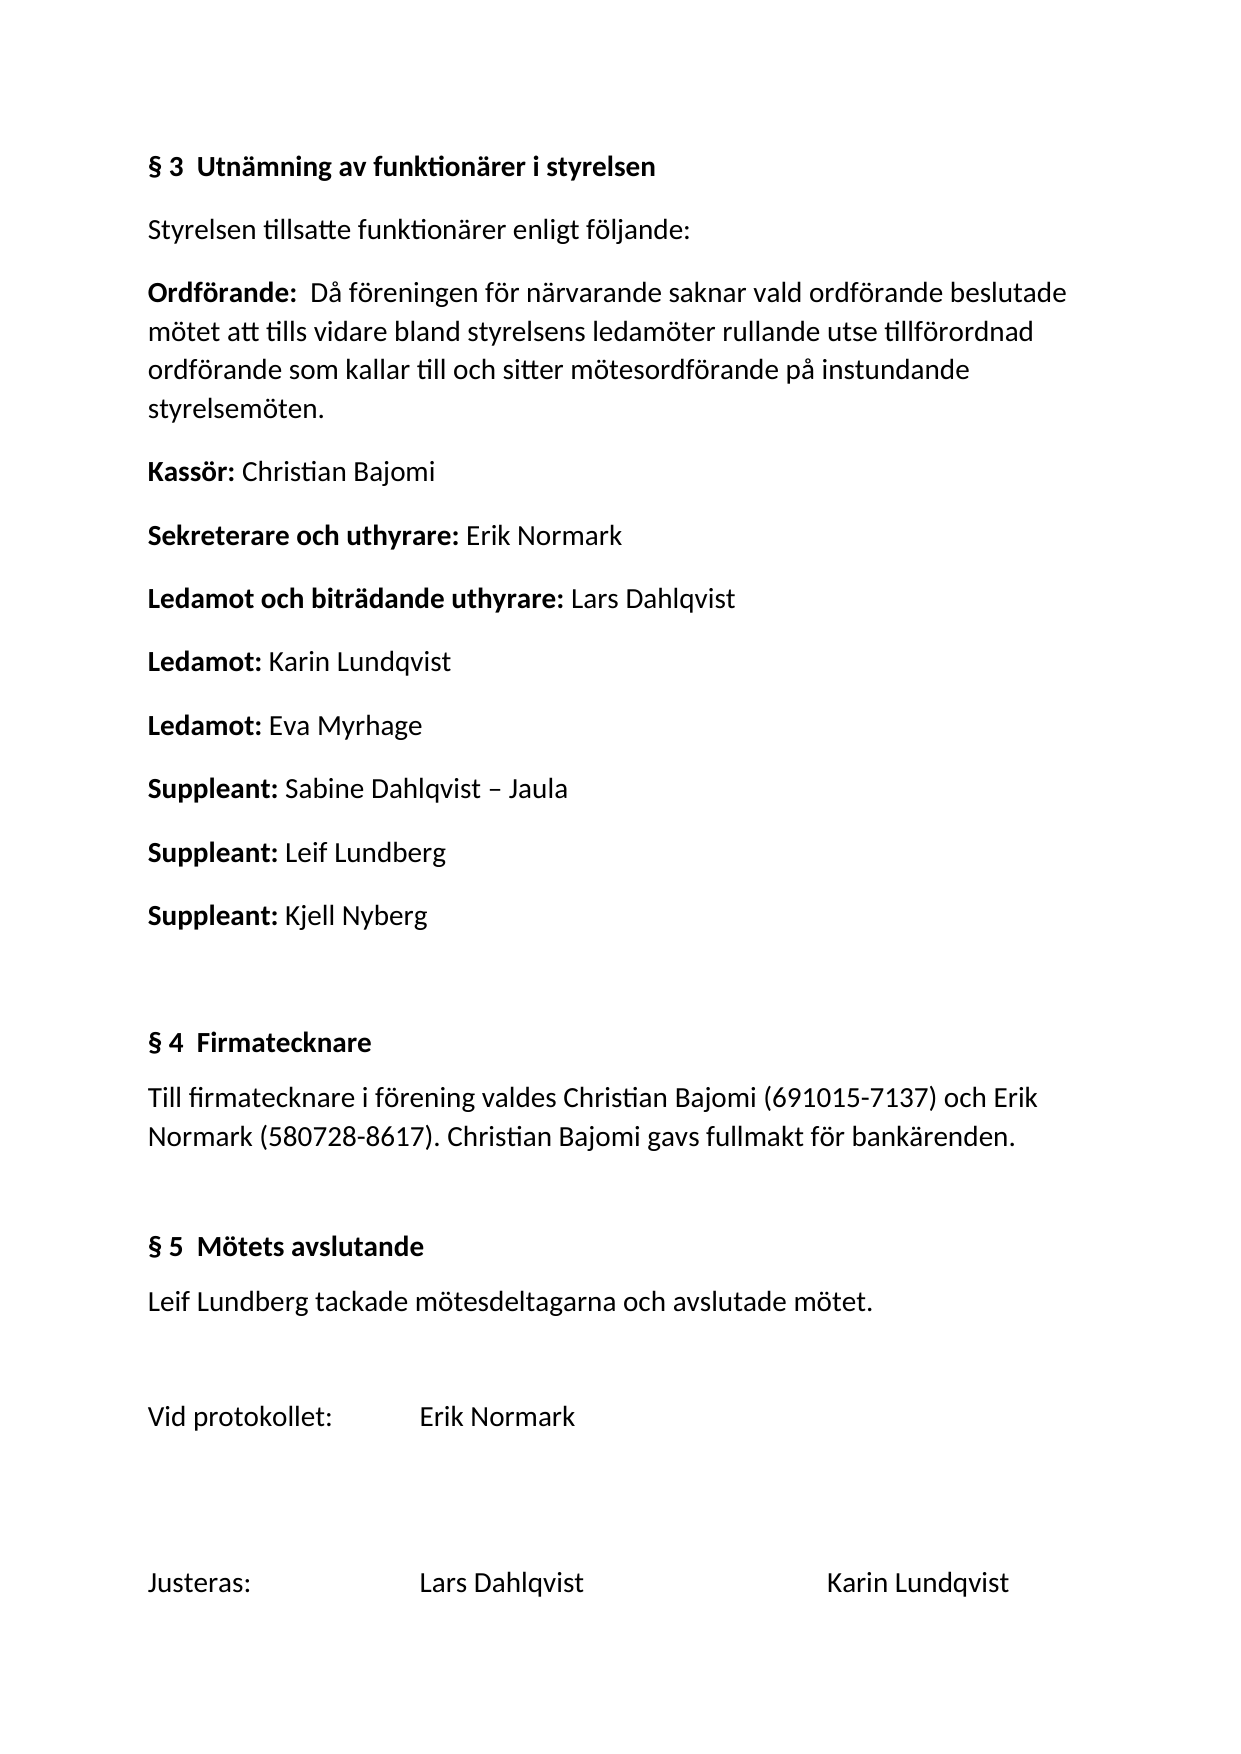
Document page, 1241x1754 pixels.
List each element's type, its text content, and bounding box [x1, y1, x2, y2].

text Vid protokollet: Erik Normark [148, 1398, 1093, 1434]
text Ordförande: Då föreningen för närvarande saknar vald ordförande beslutade mötet att tills vidare bland styrelsens ledamöter rullande utse tillförordnad ordförande som kallar till och sitter mötesordförande på instundande styrelsemöten. [148, 274, 1093, 425]
text § 3 Utnämning av funktionärer i styrelsen [148, 148, 1093, 183]
text Styrelsen tillsatte funktionärer enligt följande: [148, 211, 1093, 247]
text Suppleant: Sabine Dahlqvist – Jaula [148, 770, 1093, 806]
text Ledamot: Eva Myrhage [148, 707, 1093, 743]
text Till firmatecknare i förening valdes Christian Bajomi (691015-7137) och Erik Normark (580728-8617). Christian Bajomi gavs fullmakt för bankärenden. [148, 1079, 1093, 1153]
text Kassör: Christian Bajomi [148, 453, 1093, 489]
text Suppleant: Leif Lundberg [148, 834, 1093, 869]
text Ledamot och biträdande uthyrare: Lars Dahlqvist [148, 580, 1093, 616]
text § 4 Firmatecknare [148, 1024, 1093, 1060]
text Suppleant: Kjell Nyberg [148, 897, 1093, 933]
text § 5 Mötets avslutande [148, 1228, 1093, 1263]
text Justeras: Lars Dahlqvist Karin Lundqvist [148, 1564, 1093, 1599]
text Sekreterare och uthyrare: Erik Normark [148, 517, 1093, 552]
text Ledamot: Karin Lundqvist [148, 643, 1093, 679]
text Leif Lundberg tackade mötesdeltagarna och avslutade mötet. [148, 1283, 1093, 1319]
